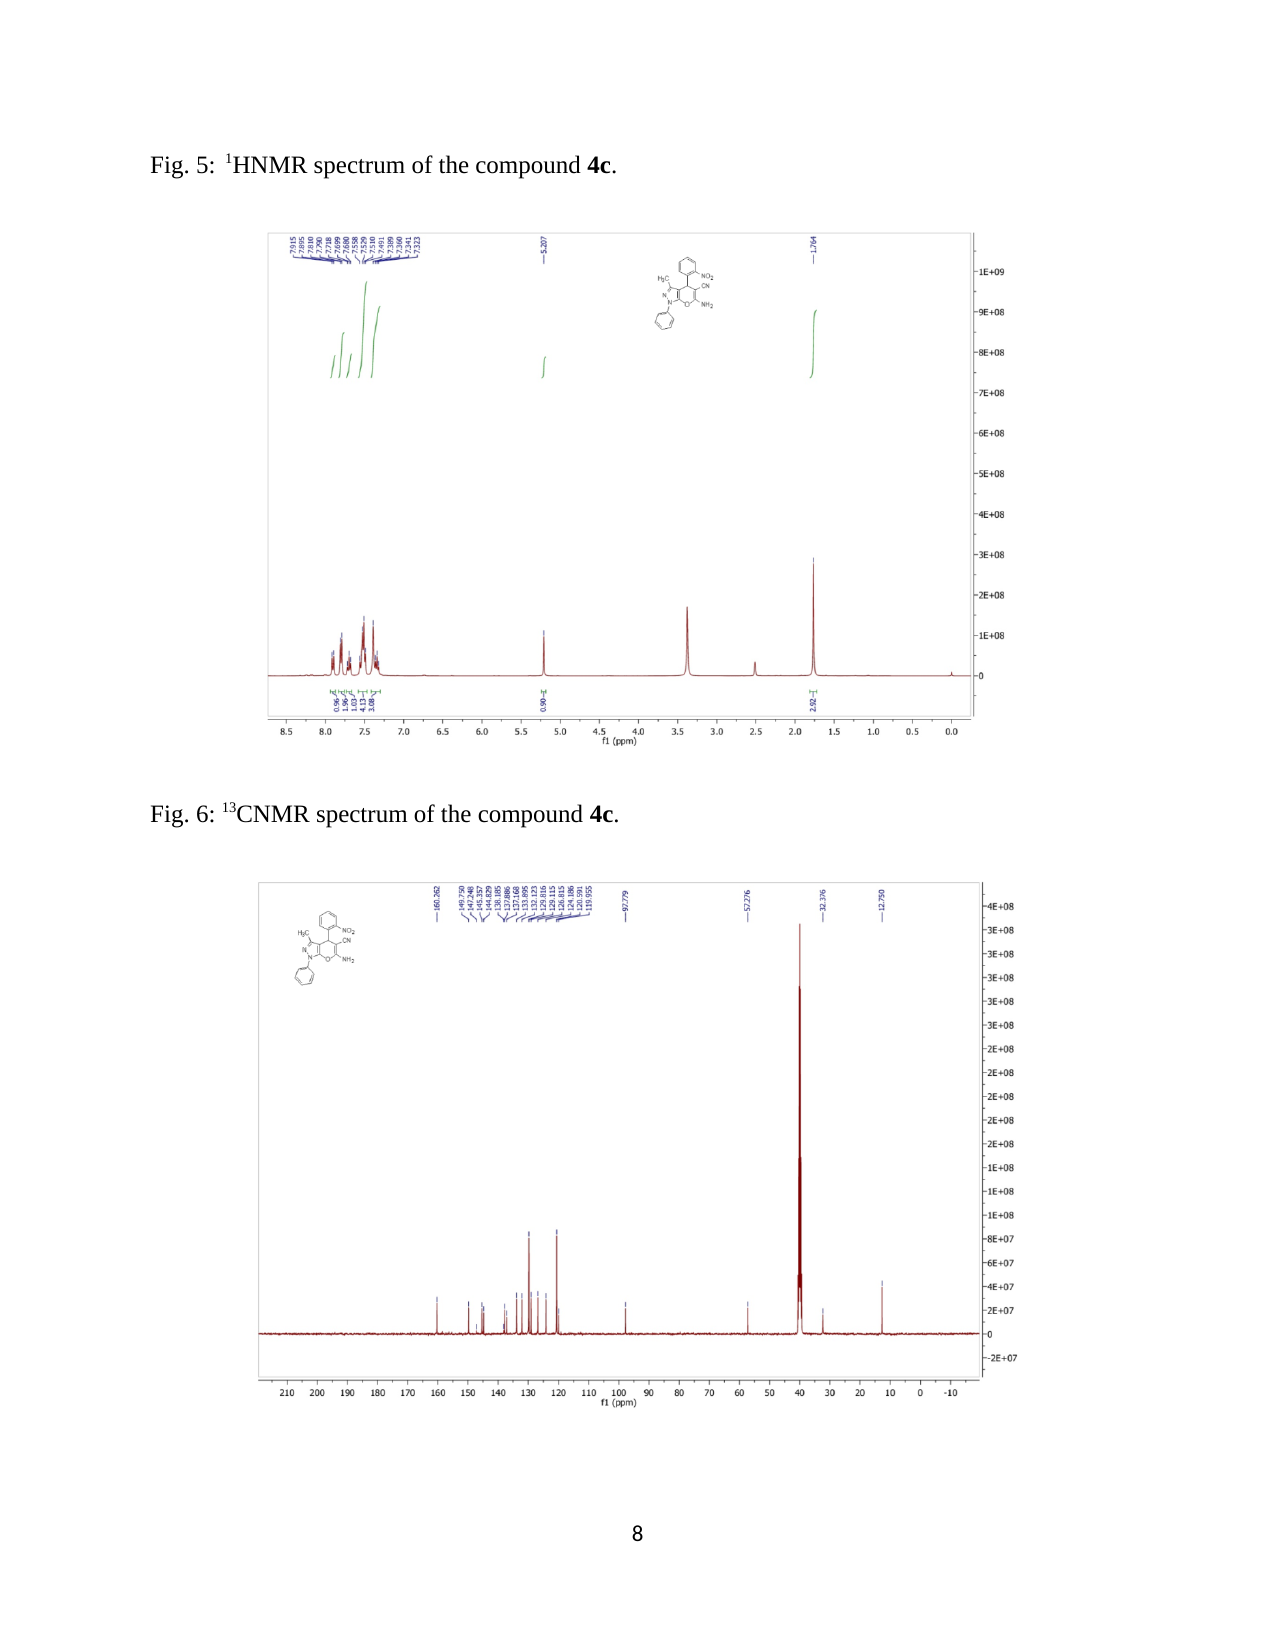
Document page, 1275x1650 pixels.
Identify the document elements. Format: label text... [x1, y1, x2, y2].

text Fig. 5: 1HNMR spectrum of the compound 4c. [150, 150, 1125, 179]
picture [238, 863, 1037, 1427]
text Fig. 6: 13CNMR spectrum of the compound 4c. [150, 799, 1125, 828]
picture [248, 213, 1027, 765]
